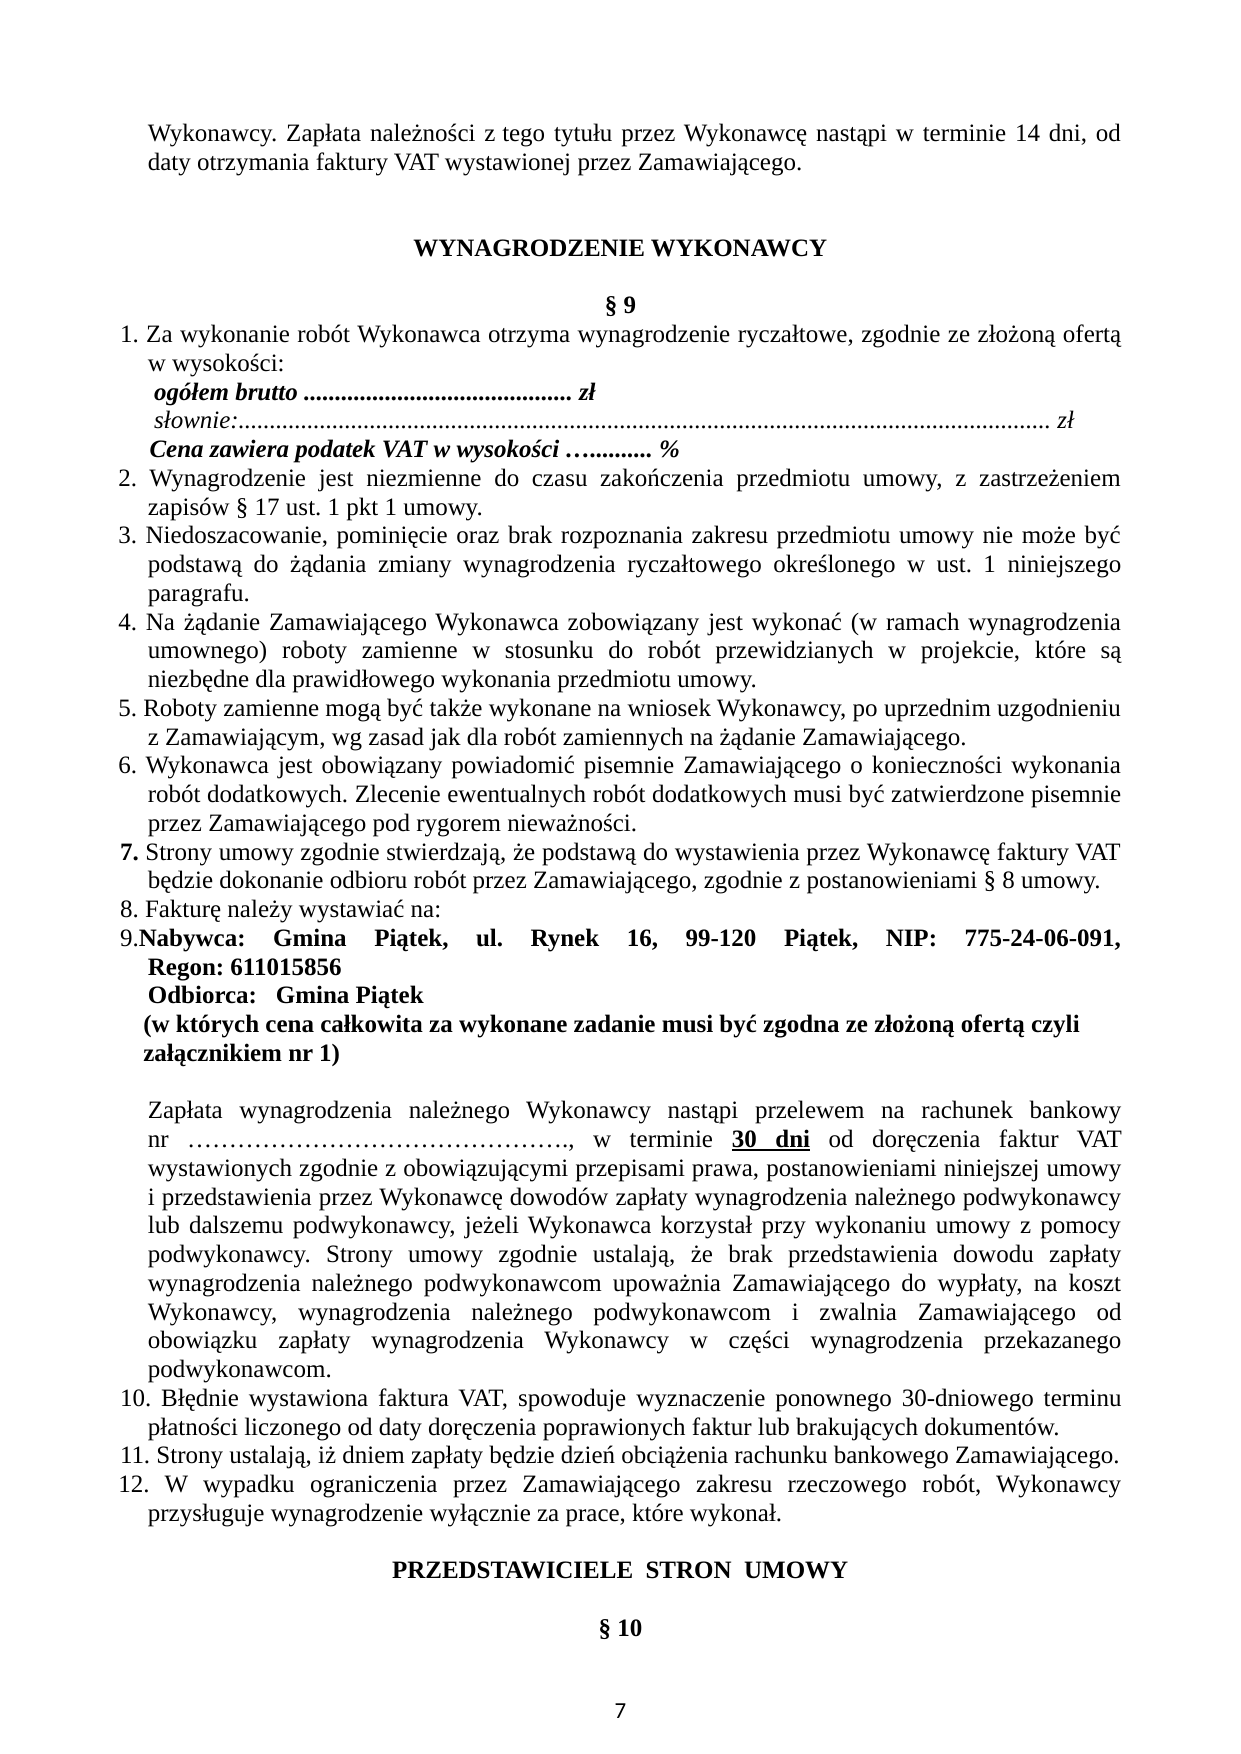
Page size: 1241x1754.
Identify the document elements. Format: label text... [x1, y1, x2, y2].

list Wykonawca jest obowiązany powiadomić pisemnie Zamawiającego o konieczności wykonania robót dodatkowych. Zlecenie ewentualnych robót dodatkowych musi być zatwierdzone pisemnie przez Zamawiającego pod rygorem nieważności. [118, 751, 1122, 837]
list Fakturę należy wystawiać na: [120, 894, 1122, 923]
text (w których cena całkowita za wykonane zadanie musi być zgodna ze złożoną ofertą czyli [118, 1009, 1122, 1038]
text Zapłata wynagrodzenia należnego Wykonawcy nastąpi przelewem na rachunek bankowy nr ………………………………………., w terminie 30 dni od doręczenia faktur VAT wystawionych zgodnie z obowiązującymi przepisami prawa, postanowieniami niniejszej umowy i przedstawienia przez Wykonawcę dowodów zapłaty wynagrodzenia należnego podwykonawcy lub dalszemu podwykonawcy, jeżeli Wykonawca korzystał przy wykonaniu umowy z pomocy podwykonawcy. Strony umowy zgodnie ustalają, że brak przedstawienia dowodu zapłaty wynagrodzenia należnego podwykonawcom upoważnia Zamawiającego do wypłaty, na koszt Wykonawcy, wynagrodzenia należnego podwykonawcom i zwalnia Zamawiającego od obowiązku zapłaty wynagrodzenia Wykonawcy w części wynagrodzenia przekazanego podwykonawcom. [148, 1096, 1122, 1383]
text ogółem brutto ........................................... zł [148, 377, 1122, 406]
list Roboty zamienne mogą być także wykonane na wniosek Wykonawcy, po uprzednim uzgodnieniu z Zamawiającym, wg zasad jak dla robót zamiennych na żądanie Zamawiającego. [118, 693, 1122, 751]
text WYNAGRODZENIE WYKONAWCY [118, 233, 1122, 262]
list Wynagrodzenie jest niezmienne do czasu zakończenia przedmiotu umowy, z zastrzeżeniem zapisów § 17 ust. 1 pkt 1 umowy. [118, 463, 1122, 521]
list Strony umowy zgodnie stwierdzają, że podstawą do wystawienia przez Wykonawcę faktury VAT będzie dokonanie odbioru robót przez Zamawiającego, zgodnie z postanowieniami § 8 umowy. [120, 837, 1122, 894]
text Cena zawiera podatek VAT w wysokości ….......... % [118, 434, 1122, 463]
text PRZEDSTAWICIELE STRON UMOWY [118, 1556, 1122, 1584]
list Na żądanie Zamawiającego Wykonawca zobowiązany jest wykonać (w ramach wynagrodzenia umownego) roboty zamienne w stosunku do robót przewidzianych w projekcie, które są niezbędne dla prawidłowego wykonania przedmiotu umowy. [118, 607, 1122, 693]
list Za wykonanie robót Wykonawca otrzyma wynagrodzenie ryczałtowe, zgodnie ze złożoną ofertą w wysokości: [120, 319, 1122, 377]
list Nabywca: Gmina Piątek, ul. Rynek 16, 99-120 Piątek, NIP: 775-24-06-091, Regon: 611015856 [120, 923, 1122, 981]
list Błędnie wystawiona faktura VAT, spowoduje wyznaczenie ponownego 30-dniowego terminu płatności liczonego od daty doręczenia poprawionych faktur lub brakujących dokumentów. [120, 1383, 1122, 1441]
text załącznikiem nr 1) [118, 1038, 1122, 1067]
text Odbiorca: Gmina Piątek [148, 981, 1122, 1009]
text słownie:.................................................................................................................................. zł [148, 406, 1122, 434]
list W wypadku ograniczenia przez Zamawiającego zakresu rzeczowego robót, Wykonawcy przysługuje wynagrodzenie wyłącznie za prace, które wykonał. [118, 1469, 1122, 1527]
list Niedoszacowanie, pominięcie oraz brak rozpoznania zakresu przedmiotu umowy nie może być podstawą do żądania zmiany wynagrodzenia ryczałtowego określonego w ust. 1 niniejszego paragrafu. [118, 521, 1122, 607]
list Strony ustalają, iż dniem zapłaty będzie dzień obciążenia rachunku bankowego Zamawiającego. [120, 1441, 1122, 1469]
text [118, 118, 1122, 176]
text § 9 [118, 291, 1122, 319]
text § 10 [118, 1613, 1122, 1642]
